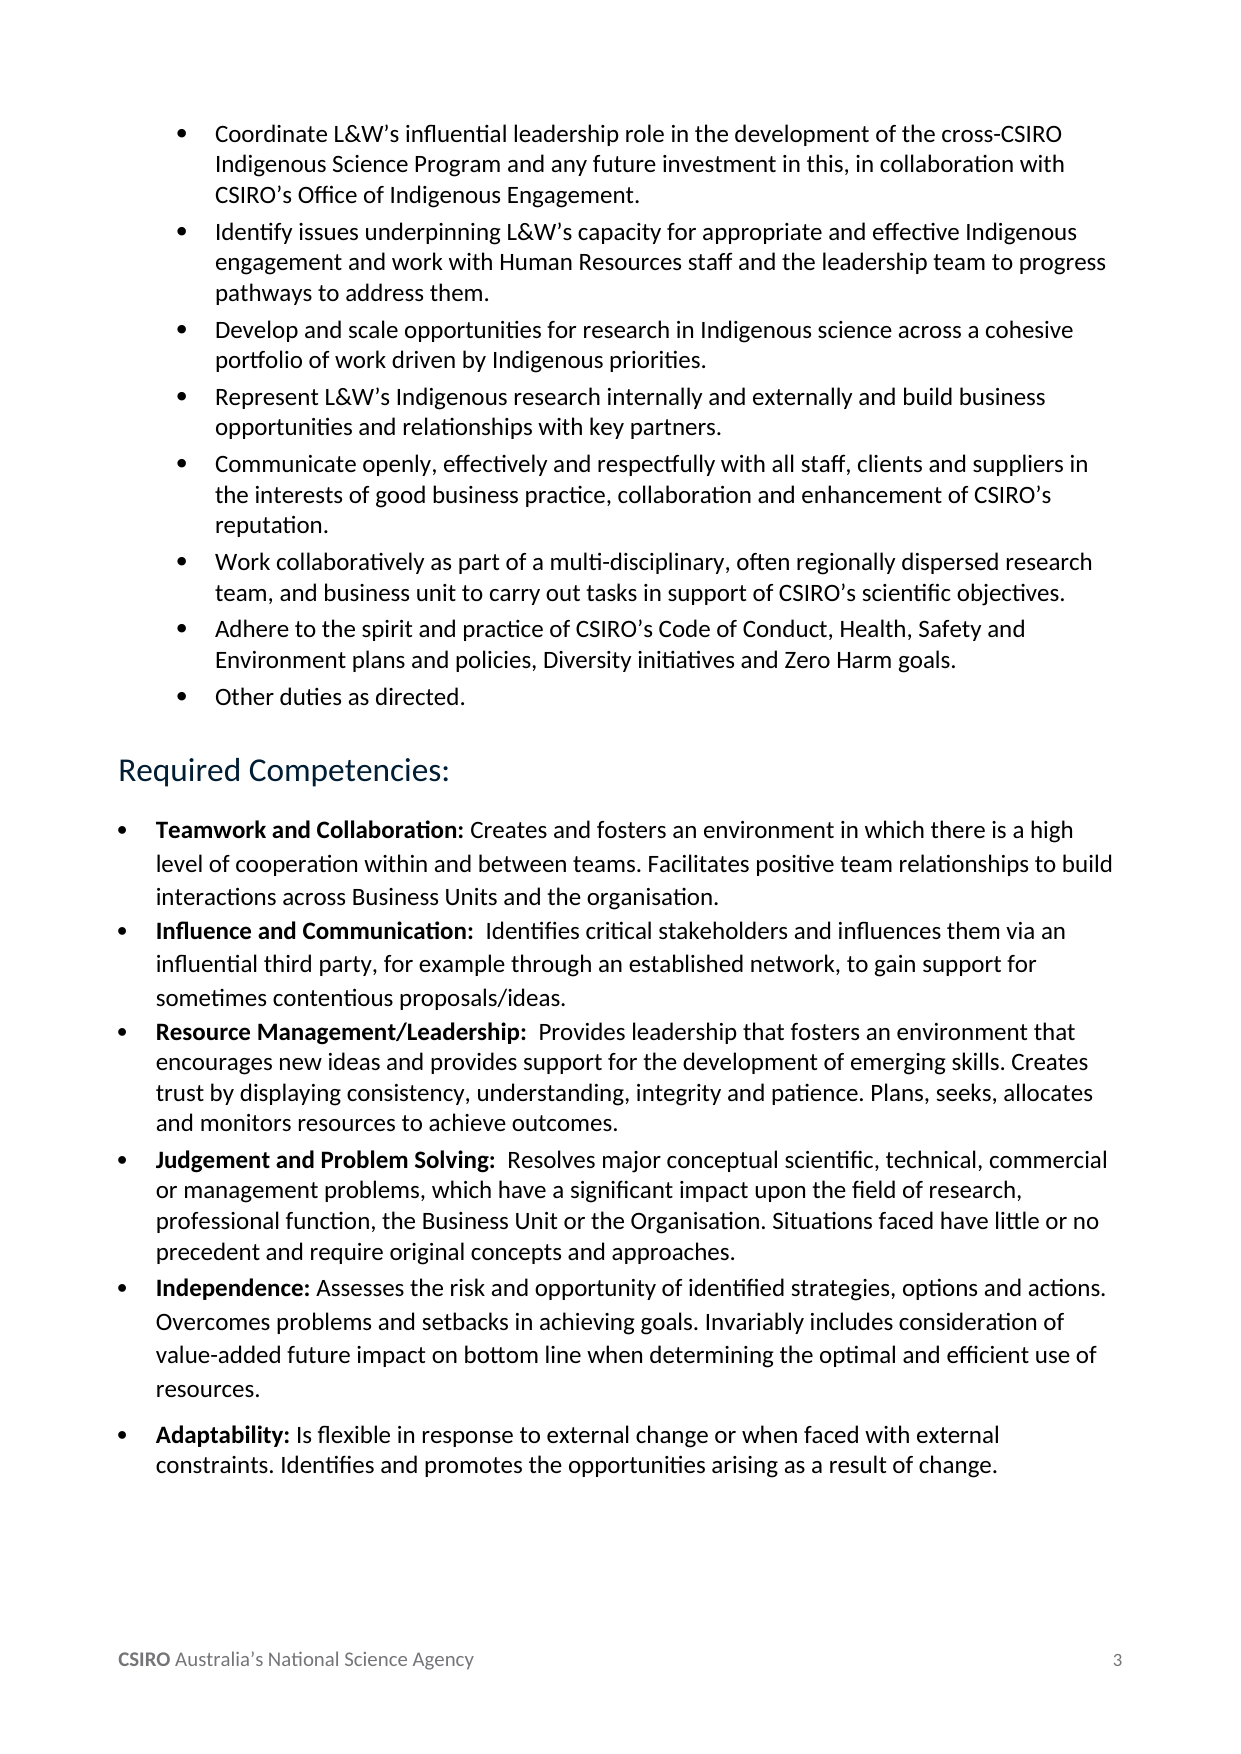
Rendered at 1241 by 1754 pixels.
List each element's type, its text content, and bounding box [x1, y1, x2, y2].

list Develop and scale opportunities for research in Indigenous science across a cohesive portfolio of work driven by Indigenous priorities. [177, 314, 1122, 375]
list Coordinate L&W’s influential leadership role in the development of the cross-CSIRO Indigenous Science Program and any future investment in this, in collaboration with CSIRO’s Office of Indigenous Engagement. [177, 118, 1122, 210]
list Represent L&W’s Indigenous research internally and externally and build business opportunities and relationships with key partners. [177, 381, 1122, 442]
list Identify issues underpinning L&W’s capacity for appropriate and effective Indigenous engagement and work with Human Resources staff and the leadership team to progress pathways to address them. [177, 216, 1122, 307]
list Other duties as directed. [177, 681, 1122, 711]
list Work collaboratively as part of a multi-disciplinary, often regionally dispersed research team, and business unit to carry out tasks in support of CSIRO’s scientific objectives. [177, 546, 1122, 607]
list Adhere to the spirit and practice of CSIRO’s Code of Conduct, Health, Safety and Environment plans and policies, Diversity initiatives and Zero Harm goals. [177, 613, 1122, 674]
list Communicate openly, effectively and respectfully with all staff, clients and suppliers in the interests of good business practice, collaboration and enhancement of CSIRO’s reputation. [177, 448, 1122, 540]
